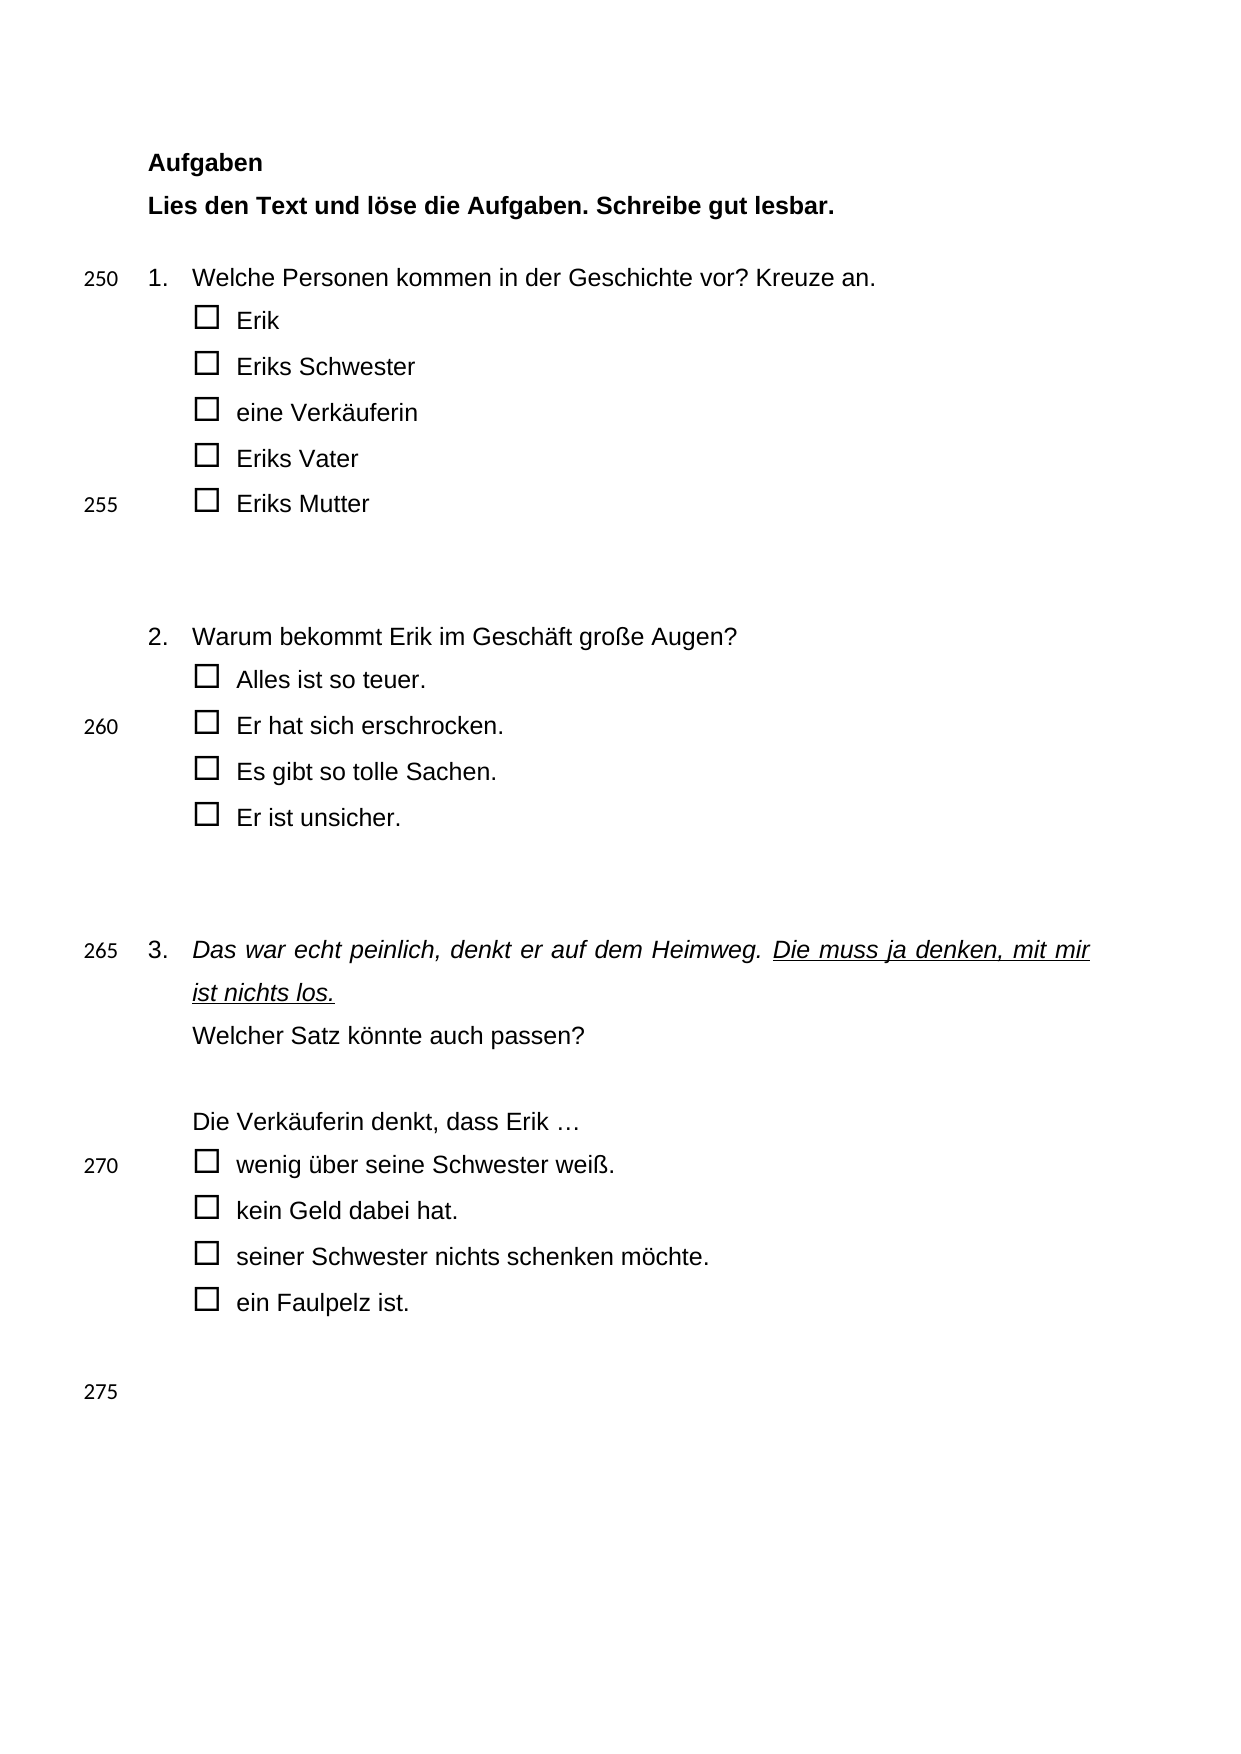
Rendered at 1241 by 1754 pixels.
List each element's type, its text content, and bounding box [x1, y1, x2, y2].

text Eriks Mutter [148, 489, 1093, 520]
text eine Verkäuferin [148, 398, 1093, 428]
list Es gibt so tolle Sachen. [192, 757, 1093, 787]
list Alles ist so teuer. [192, 665, 1093, 695]
text Lies den Text und löse die Aufgaben. Schreibe gut lesbar. [148, 191, 1093, 219]
list Welche Personen kommen in der Geschichte vor? Kreuze an. [148, 263, 1093, 291]
list Warum bekommt Erik im Geschäft große Augen? [148, 622, 1093, 650]
text Eriks Schwester [148, 352, 1093, 382]
text ein Faulpelz ist. [192, 1288, 1093, 1319]
list Das war echt peinlich, denkt er auf dem Heimweg. Die muss ja denken, mit mir ist nichts los. [148, 935, 1093, 1007]
text Die Verkäuferin denkt, dass Erik … [192, 1107, 1093, 1136]
text kein Geld dabei hat. [192, 1196, 1093, 1227]
text Eriks Vater [148, 443, 1093, 474]
text seiner Schwester nichts schenken möchte. [192, 1242, 1093, 1273]
text Welcher Satz könnte auch passen? [192, 1021, 1093, 1050]
text wenig über seine Schwester weiß. [192, 1150, 1093, 1181]
text Erik [148, 306, 1093, 336]
list Er hat sich erschrocken. [192, 711, 1093, 741]
text Aufgaben [148, 148, 1093, 176]
list Er ist unsicher. [192, 803, 1093, 833]
